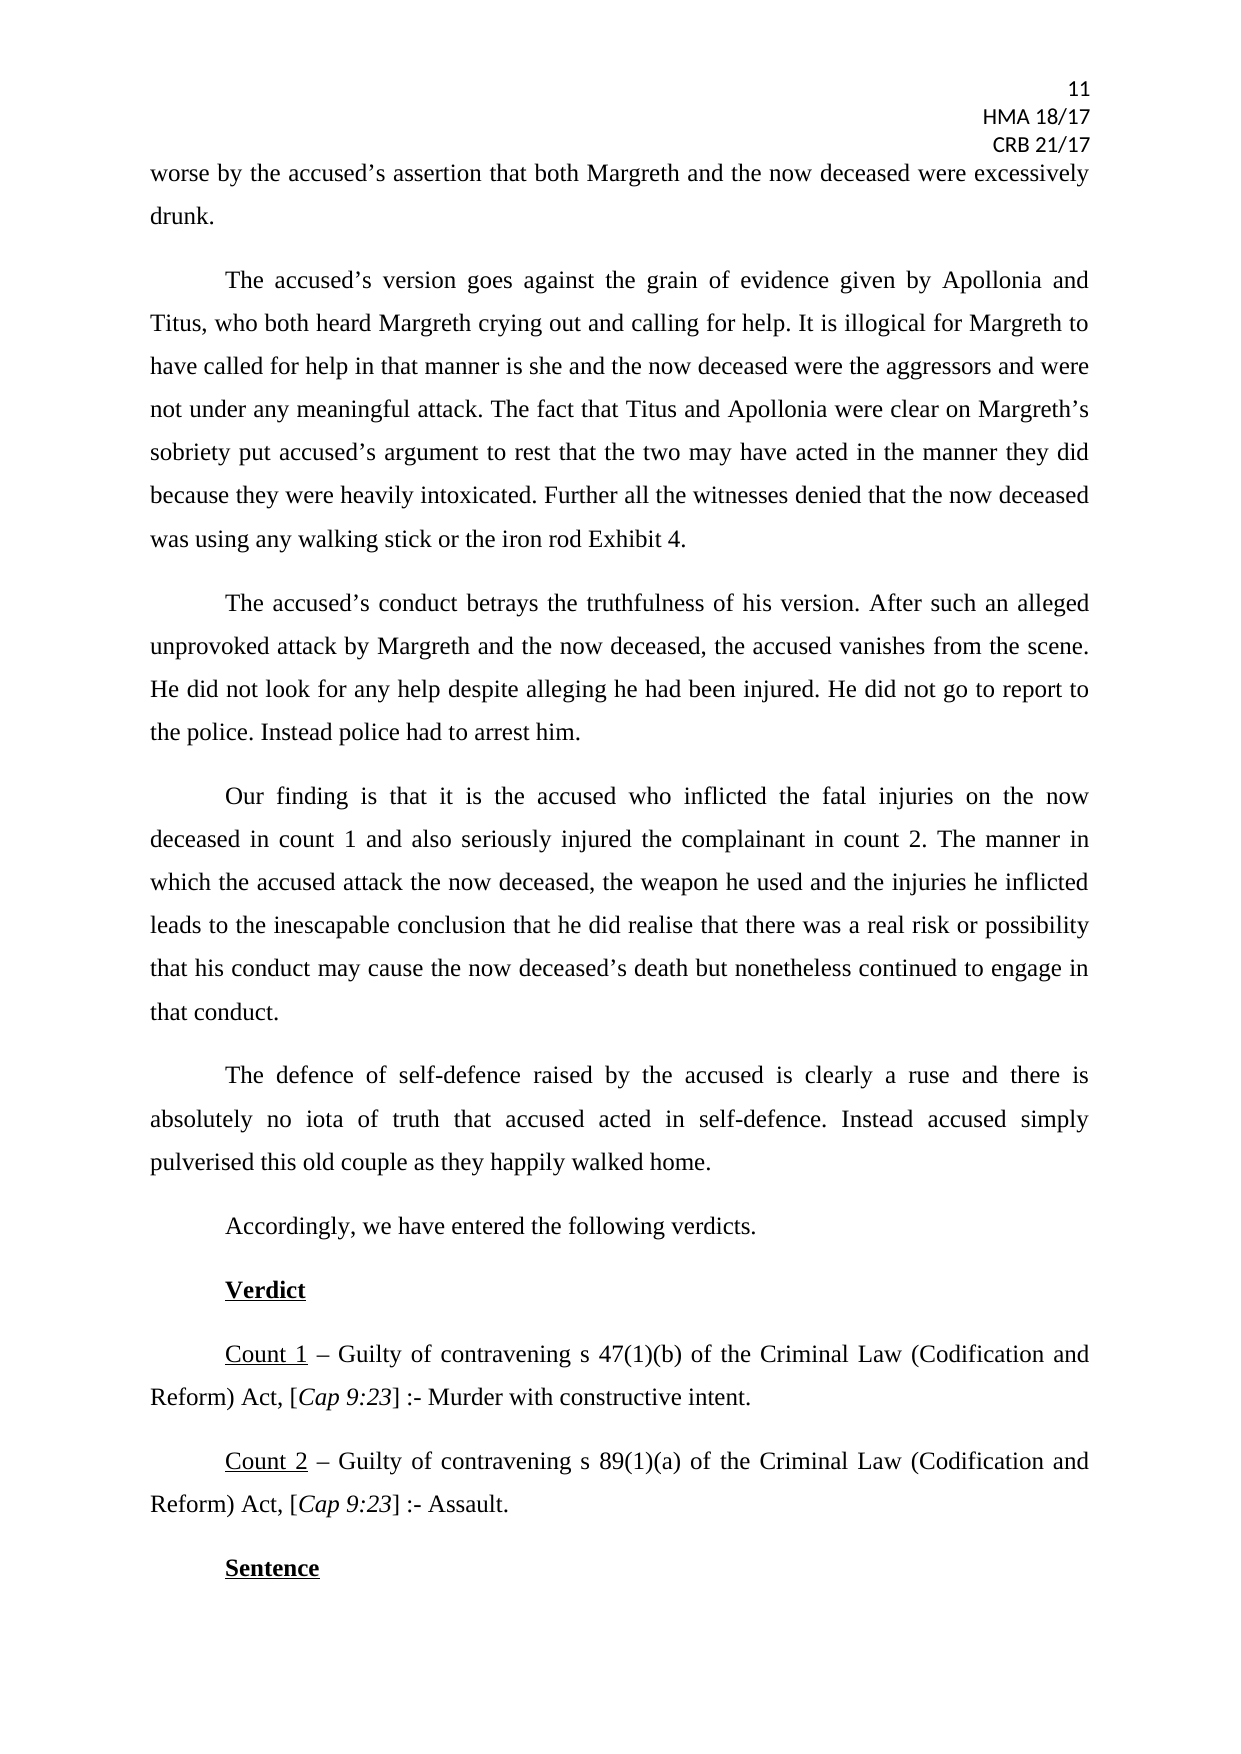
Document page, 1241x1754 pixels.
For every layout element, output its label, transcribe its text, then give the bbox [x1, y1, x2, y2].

text Verdict [150, 1275, 1090, 1303]
text The defence of self-defence raised by the accused is clearly a ruse and there is absolutely no iota of truth that accused acted in self-defence. Instead accused simply pulverised this old couple as they happily walked home. [150, 1061, 1090, 1176]
text Our finding is that it is the accused who inflicted the fatal injuries on the now deceased in count 1 and also seriously injured the complainant in count 2. The manner in which the accused attack the now deceased, the weapon he used and the injuries he inflicted leads to the inescapable conclusion that he did realise that there was a real risk or possibility that his conduct may cause the now deceased’s death but nonetheless continued to engage in that conduct. [150, 781, 1090, 1025]
text The accused’s version goes against the grain of evidence given by Apollonia and Titus, who both heard Margreth crying out and calling for help. It is illogical for Margreth to have called for help in that manner is she and the now deceased were the aggressors and were not under any meaningful attack. The fact that Titus and Apollonia were clear on Margreth’s sobriety put accused’s argument to rest that the two may have acted in the manner they did because they were heavily intoxicated. Further all the witnesses denied that the now deceased was using any walking stick or the iron rod Exhibit 4. [150, 265, 1090, 552]
text Count 2 – Guilty of contravening s 89(1)(a) of the Criminal Law (Codification and Reform) Act, [Cap 9:23] :- Assault. [150, 1446, 1090, 1518]
text Count 1 – Guilty of contravening s 47(1)(b) of the Criminal Law (Codification and Reform) Act, [Cap 9:23] :- Murder with constructive intent. [150, 1339, 1090, 1411]
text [150, 158, 1090, 230]
text The accused’s conduct betrays the truthfulness of his version. After such an alleged unprovoked attack by Margreth and the now deceased, the accused vanishes from the scene. He did not look for any help despite alleging he had been injured. He did not go to report to the police. Instead police had to arrest him. [150, 588, 1090, 746]
text Accordingly, we have entered the following verdicts. [150, 1211, 1090, 1239]
text Sentence [150, 1553, 1090, 1582]
